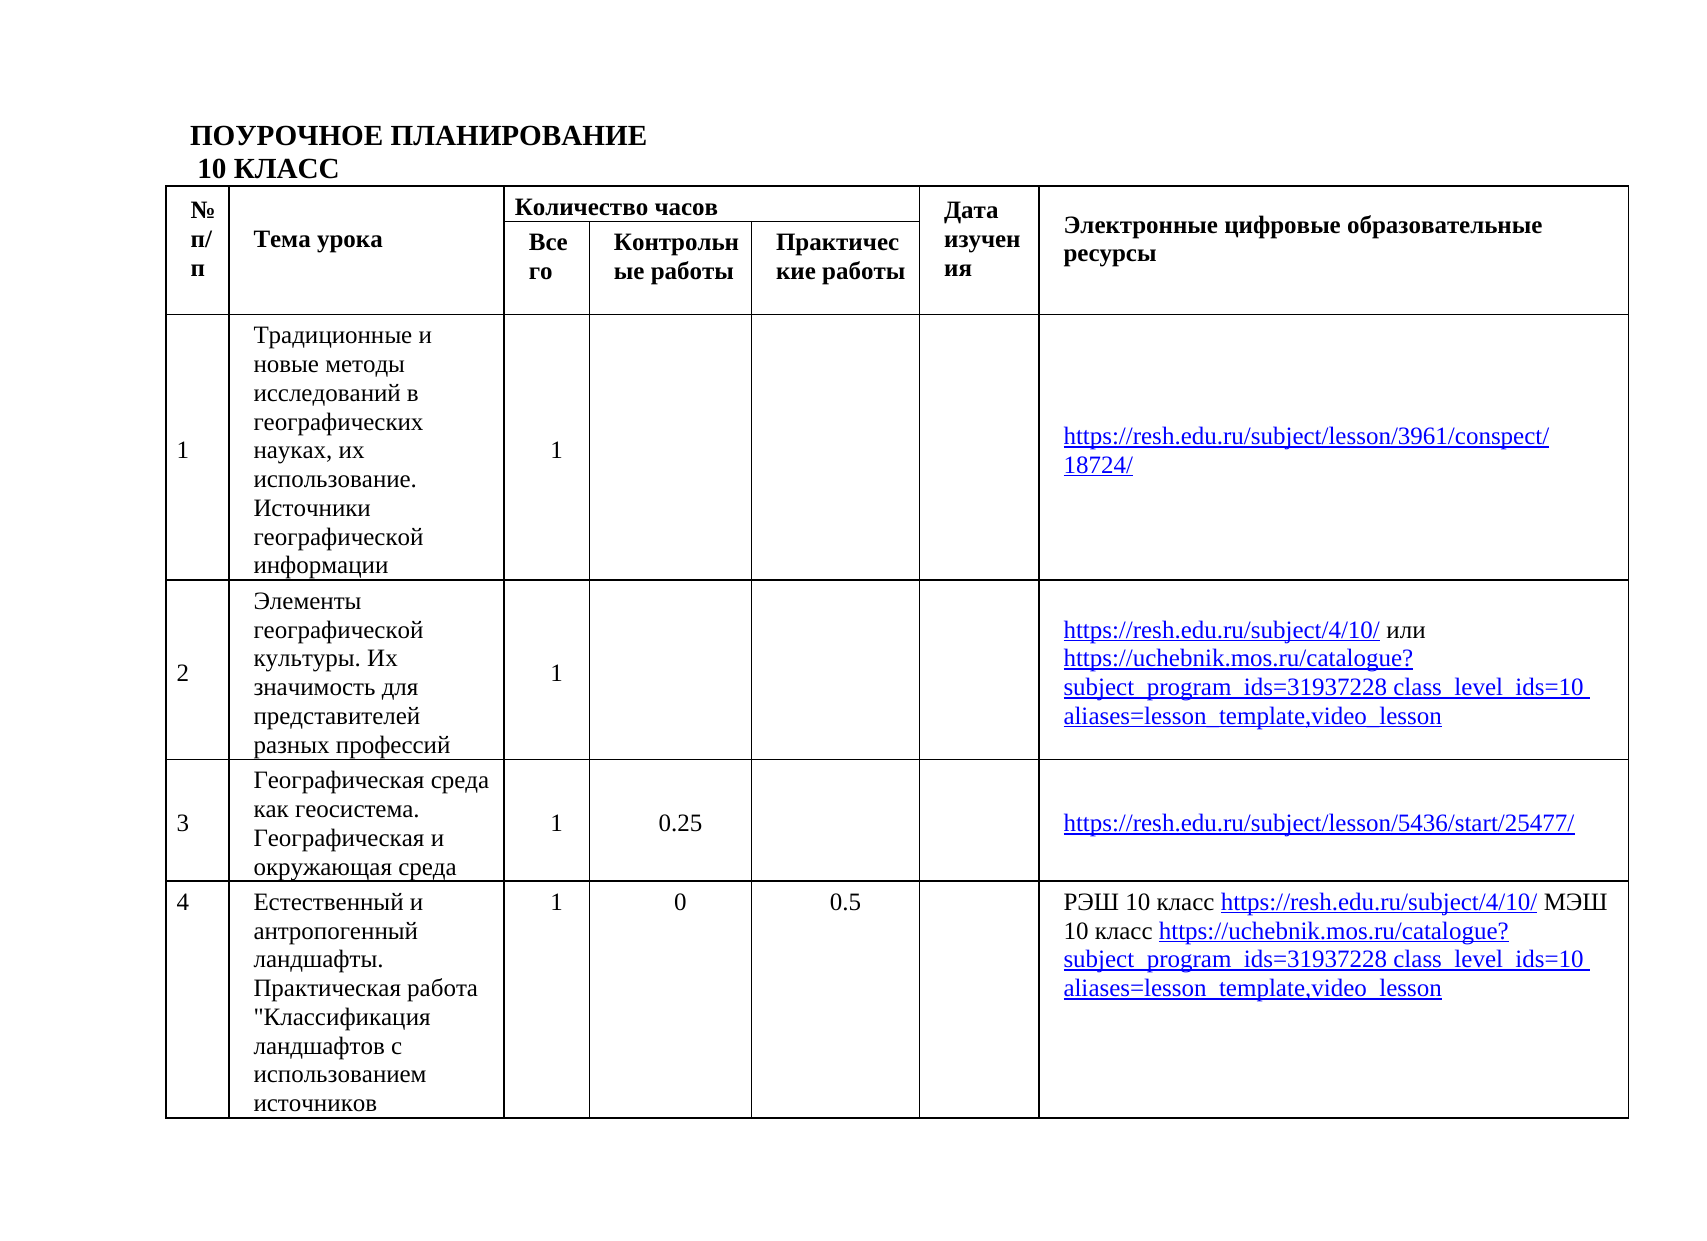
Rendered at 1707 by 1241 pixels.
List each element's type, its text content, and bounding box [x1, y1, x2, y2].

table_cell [1040, 882, 1628, 1117]
table_cell Географическая среда как геосистема. Географическая и окружающая среда [230, 760, 503, 880]
table_cell [752, 760, 919, 880]
table_cell [920, 315, 1038, 579]
table_cell 1 [505, 882, 589, 1117]
table_cell 0.25 [590, 760, 751, 880]
table_cell https://resh.edu.ru/subject/4/10/ или https://uchebnik.mos.ru/catalogue?subject_program_ids=31937228 class_level_ids=10 aliases=lesson_template,video_lesson [1040, 581, 1628, 758]
table_cell Традиционные и новые методы исследований в географических науках, их использование. Источники географической информации [230, 315, 503, 579]
table_cell 1 [505, 760, 589, 880]
table_cell [752, 581, 919, 758]
table_header Количество часов [505, 187, 919, 221]
table_cell [920, 581, 1038, 758]
table_cell [590, 581, 751, 758]
table_cell 0 [590, 882, 751, 1117]
text ПОУРОЧНОЕ ПЛАНИРОВАНИЕ [190, 118, 1618, 152]
table_cell [920, 882, 1038, 1117]
table_cell [590, 315, 751, 579]
table_cell 4 [167, 882, 228, 1117]
table_header Тема урока [230, 187, 503, 314]
text 10 КЛАСС [190, 152, 1618, 185]
table_cell [752, 315, 919, 579]
table_cell Всего [505, 222, 589, 314]
table_cell [920, 760, 1038, 880]
table_cell Практические работы [752, 222, 919, 314]
table_cell 1 [505, 581, 589, 758]
table_header Электронные цифровые образовательные ресурсы [1040, 187, 1628, 314]
table_cell Элементы географической культуры. Их значимость для представителей разных профессий [230, 581, 503, 758]
table_cell https://resh.edu.ru/subject/lesson/5436/start/25477/ [1040, 760, 1628, 880]
table_header Дата изучения [920, 187, 1038, 314]
table_cell 0.5 [752, 882, 919, 1117]
table_cell Контрольные работы [590, 222, 751, 314]
table_cell 3 [167, 760, 228, 880]
table_cell 1 [167, 315, 228, 579]
table_cell https://resh.edu.ru/subject/lesson/3961/conspect/18724/ [1040, 315, 1628, 579]
table_cell 2 [167, 581, 228, 758]
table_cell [230, 882, 503, 1117]
table_cell 1 [505, 315, 589, 579]
table_header № п/п [167, 187, 228, 314]
